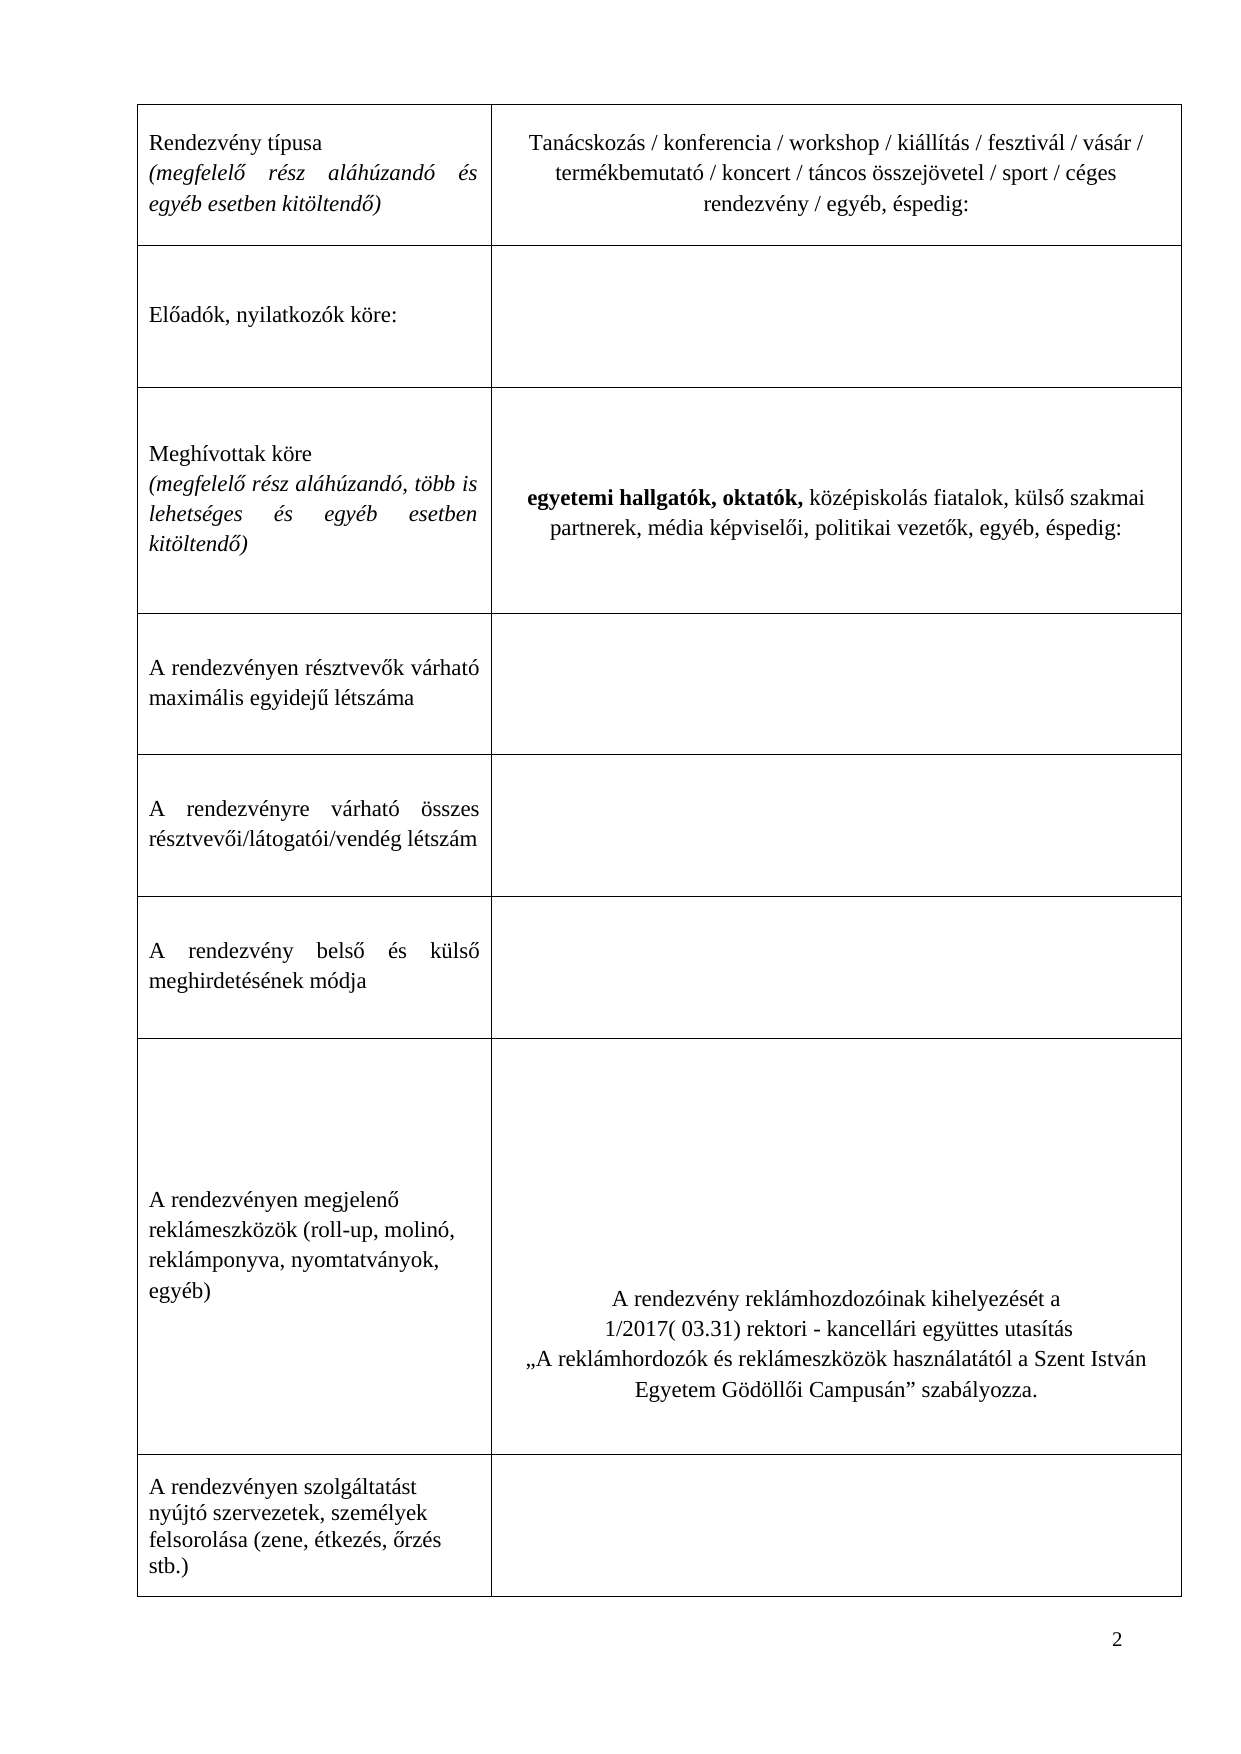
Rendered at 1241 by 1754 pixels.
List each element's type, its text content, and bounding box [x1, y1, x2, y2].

table_cell A rendezvény reklámhozdozóinak kihelyezését a 1/2017( 03.31) rektori - kancellári együttes utasítás „A reklámhordozók és reklámeszközök használatától a Szent István Egyetem Gödöllői Campusán” szabályozza. [492, 1039, 1181, 1454]
table_cell Meghívottak köre (megfelelő rész aláhúzandó, több is lehetséges és egyéb esetben kitöltendő) [138, 388, 491, 613]
table_cell A rendezvényen résztvevők várható maximális egyidejű létszáma [138, 614, 491, 754]
table_cell [492, 755, 1181, 896]
table_cell egyetemi hallgatók, oktatók, középiskolás fiatalok, külső szakmai partnerek, média képviselői, politikai vezetők, egyéb, éspedig: [492, 388, 1181, 613]
table_cell A rendezvényen szolgáltatást nyújtó szervezetek, személyek felsorolása (zene, étkezés, őrzés stb.) [138, 1455, 491, 1596]
table_cell Előadók, nyilatkozók köre: [138, 246, 491, 387]
table_cell A rendezvény belső és külső meghirdetésének módja [138, 897, 491, 1038]
table_cell Tanácskozás / konferencia / workshop / kiállítás / fesztivál / vásár / termékbemutató / koncert / táncos összejövetel / sport / céges rendezvény / egyéb, éspedig: [492, 105, 1181, 245]
table_cell Rendezvény típusa (megfelelő rész aláhúzandó és egyéb esetben kitöltendő) [138, 105, 491, 245]
table_cell A rendezvényen megjelenő reklámeszközök (roll-up, molinó, reklámponyva, nyomtatványok, egyéb) [138, 1039, 491, 1454]
table_cell [492, 897, 1181, 1038]
table_cell [492, 614, 1181, 754]
table_cell [492, 1455, 1181, 1596]
table_cell A rendezvényre várható összes résztvevői/látogatói/vendég létszám [138, 755, 491, 896]
table_cell [492, 246, 1181, 387]
